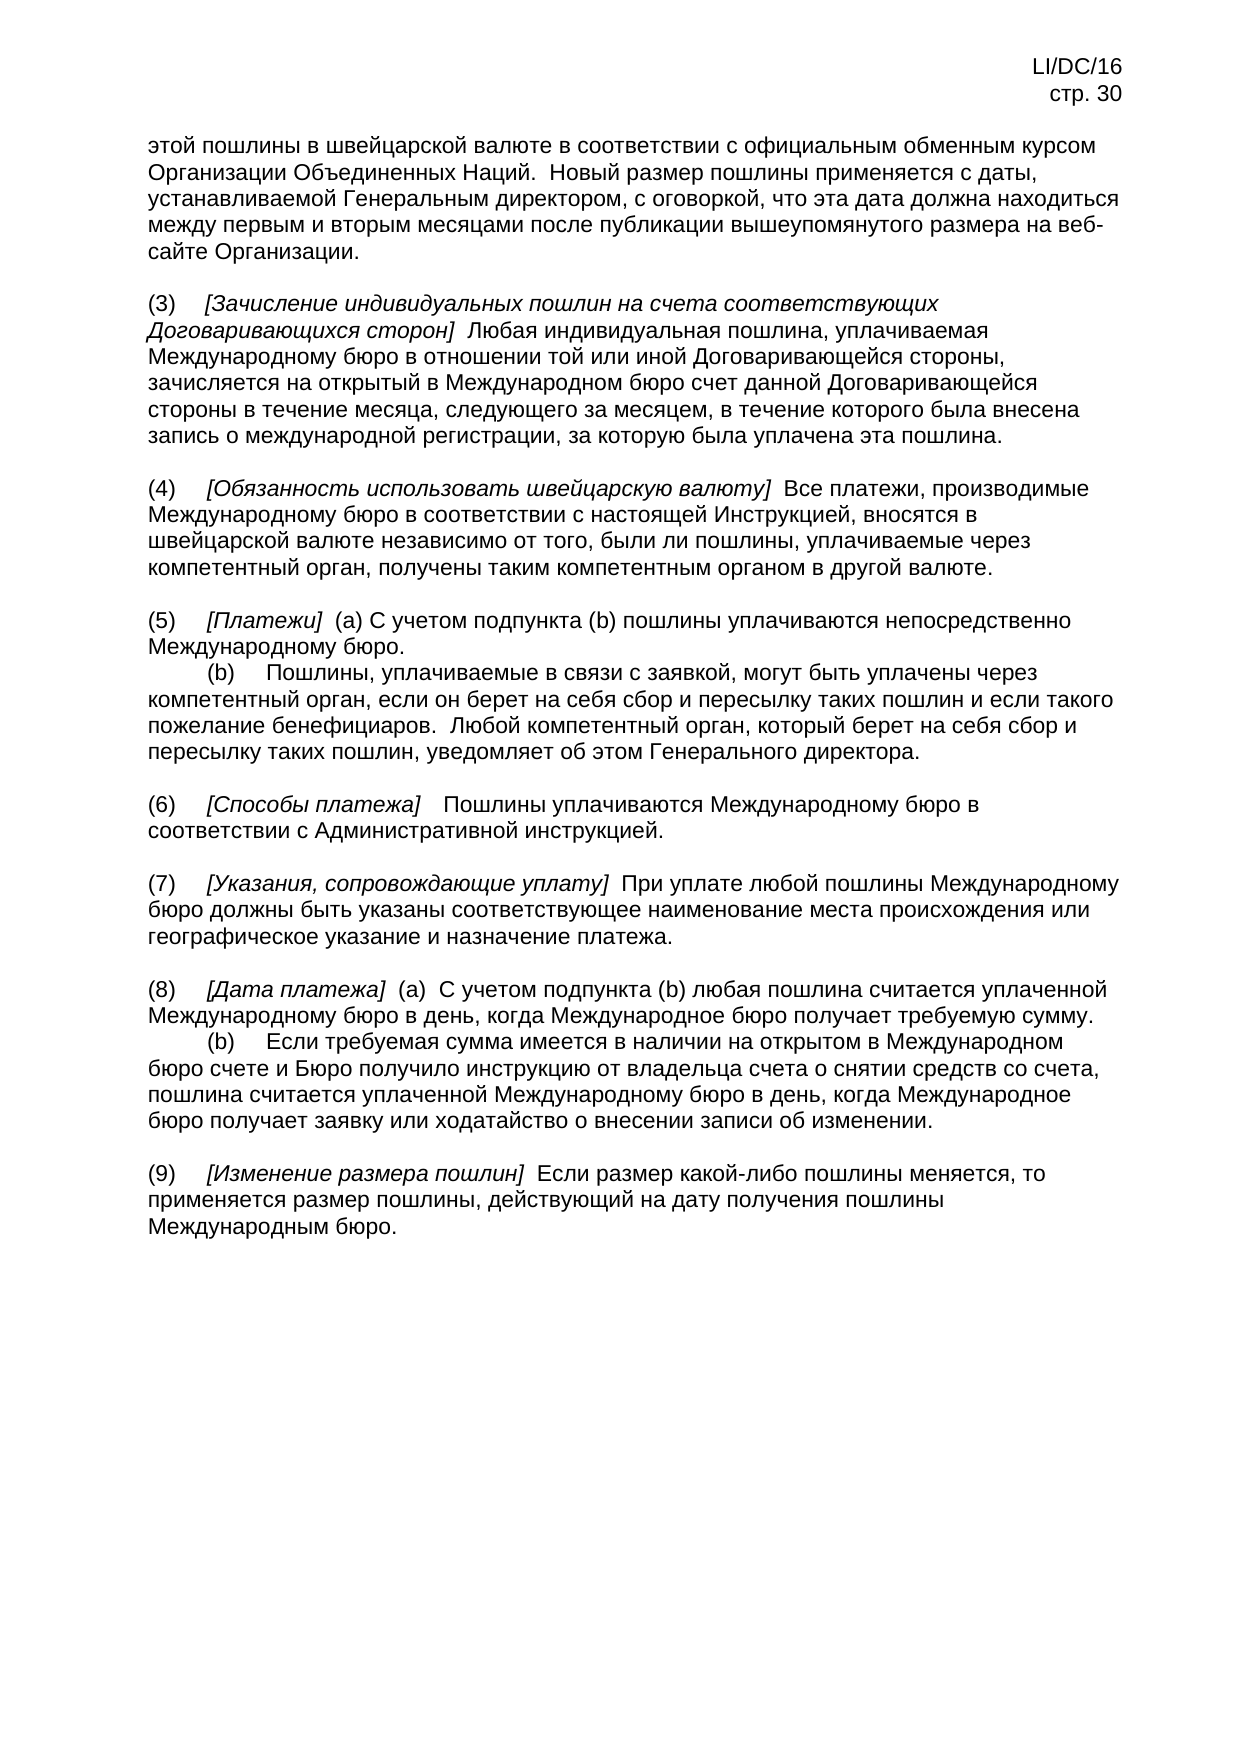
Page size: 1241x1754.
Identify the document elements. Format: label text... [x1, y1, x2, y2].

text (b) Пошлины, уплачиваемые в связи с заявкой, могут быть уплачены через компетентный орган, если он берет на себя сбор и пересылку таких пошлин и если такого пожелание бенефициаров. Любой компетентный орган, который берет на себя сбор и пересылку таких пошлин, уведомляет об этом Генерального директора. [148, 659, 1122, 765]
text (8) [Дата платежа] (a) С учетом подпункта (b) любая пошлина считается уплаченной Международному бюро в день, когда Международное бюро получает требуемую сумму. [148, 976, 1122, 1028]
text (6) [Способы платежа] Пошлины уплачиваются Международному бюро в соответствии с Административной инструкцией. [148, 791, 1122, 844]
text (3) [Зачисление индивидуальных пошлин на счета соответствующих Договаривающихся сторон] Любая индивидуальная пошлина, уплачиваемая Международному бюро в отношении той или иной Договаривающейся стороны, зачисляется на открытый в Международном бюро счет данной Договаривающейся стороны в течение месяца, следующего за месяцем, в течение которого была внесена запись о международной регистрации, за которую была уплачена эта пошлина. [148, 290, 1122, 448]
text (4) [Обязанность использовать швейцарскую валюту] Все платежи, производимые Международному бюро в соответствии с настоящей Инструкцией, вносятся в швейцарской валюте независимо от того, были ли пошлины, уплачиваемые через компетентный орган, получены таким компетентным органом в другой валюте. [148, 475, 1122, 580]
text (5) [Платежи] (a) С учетом подпункта (b) пошлины уплачиваются непосредственно Международному бюро. [148, 607, 1122, 659]
text (9) [Изменение размера пошлин] Если размер какой-либо пошлины меняется, то применяется размер пошлины, действующий на дату получения пошлины Международным бюро. [148, 1160, 1122, 1239]
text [148, 132, 1122, 264]
text (b) Если требуемая сумма имеется в наличии на открытом в Международном бюро счете и Бюро получило инструкцию от владельца счета о снятии средств со счета, пошлина считается уплаченной Международному бюро в день, когда Международное бюро получает заявку или ходатайство о внесении записи об изменении. [148, 1028, 1122, 1134]
text (7) [Указания, сопровождающие уплату] При уплате любой пошлины Международному бюро должны быть указаны соответствующее наименование места происхождения или географическое указание и назначение платежа. [148, 870, 1122, 949]
